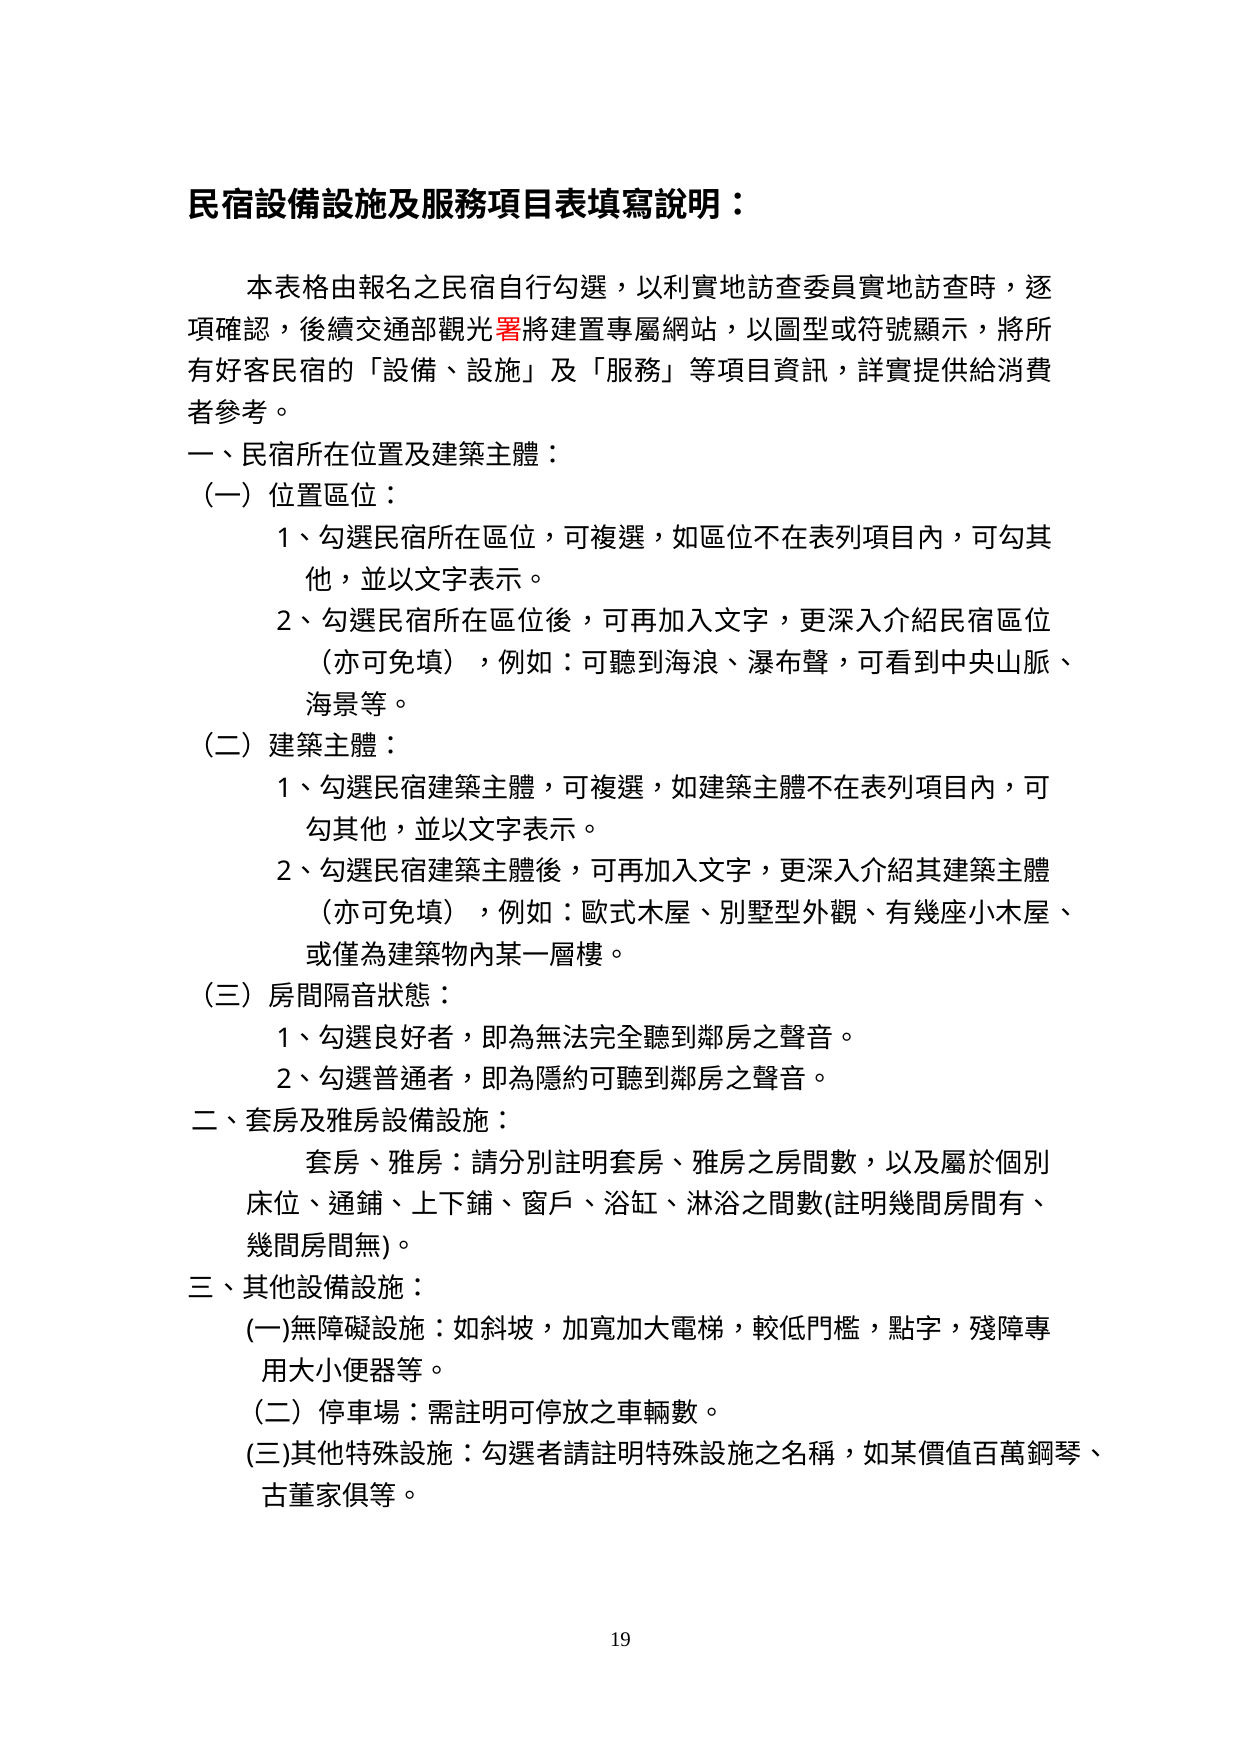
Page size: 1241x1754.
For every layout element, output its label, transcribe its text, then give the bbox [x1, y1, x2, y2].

text 1、勾選民宿建築主體，可複選，如建築主體不在表列項目內，可勾其他，並以文字表示。 [276, 763, 1053, 847]
text （三）房間隔音狀態： [187, 972, 1053, 1013]
text （二）建築主體： [187, 722, 1053, 763]
text （二）停車場：需註明可停放之車輛數。 [237, 1388, 1053, 1430]
text 本表格由報名之民宿自行勾選，以利實地訪查委員實地訪查時，逐項確認，後續交通部觀光署將建置專屬網站，以圖型或符號顯示，將所有好客民宿的「設備、設施」及「服務」等項目資訊，詳實提供給消費者參考。 [187, 263, 1053, 430]
text 2、勾選民宿建築主體後，可再加入文字，更深入介紹其建築主體（亦可免填），例如：歐式木屋、別墅型外觀、有幾座小木屋、或僅為建築物內某一層樓。 [276, 847, 1053, 972]
text 一、民宿所在位置及建築主體： [187, 430, 1053, 472]
text (一)無障礙設施：如斜坡，加寬加大電梯，較低門檻，點字，殘障專用大小便器等。 [246, 1305, 1053, 1388]
text (三)其他特殊設施：勾選者請註明特殊設施之名稱，如某價值百萬鋼琴、古董家俱等。 [246, 1430, 1082, 1513]
text 1、勾選民宿所在區位，可複選，如區位不在表列項目內，可勾其他，並以文字表示。 [276, 513, 1053, 597]
text （一）位置區位： [187, 472, 1053, 513]
text 三、其他設備設施： [188, 1263, 1053, 1305]
text 2、勾選民宿所在區位後，可再加入文字，更深入介紹民宿區位（亦可免填），例如：可聽到海浪、瀑布聲，可看到中央山脈、海景等。 [276, 597, 1053, 722]
text 民宿設備設施及服務項目表填寫說明： [187, 164, 1053, 239]
text 1、勾選良好者，即為無法完全聽到鄰房之聲音。 [257, 1013, 1053, 1055]
text 套房、雅房：請分別註明套房、雅房之房間數，以及屬於個別床位、通鋪、上下鋪、窗戶、浴缸、淋浴之間數(註明幾間房間有、幾間房間無)。 [246, 1138, 1053, 1263]
text 2、勾選普通者，即為隱約可聽到鄰房之聲音。 [257, 1055, 1053, 1097]
text 二、套房及雅房設備設施： [191, 1097, 1053, 1138]
